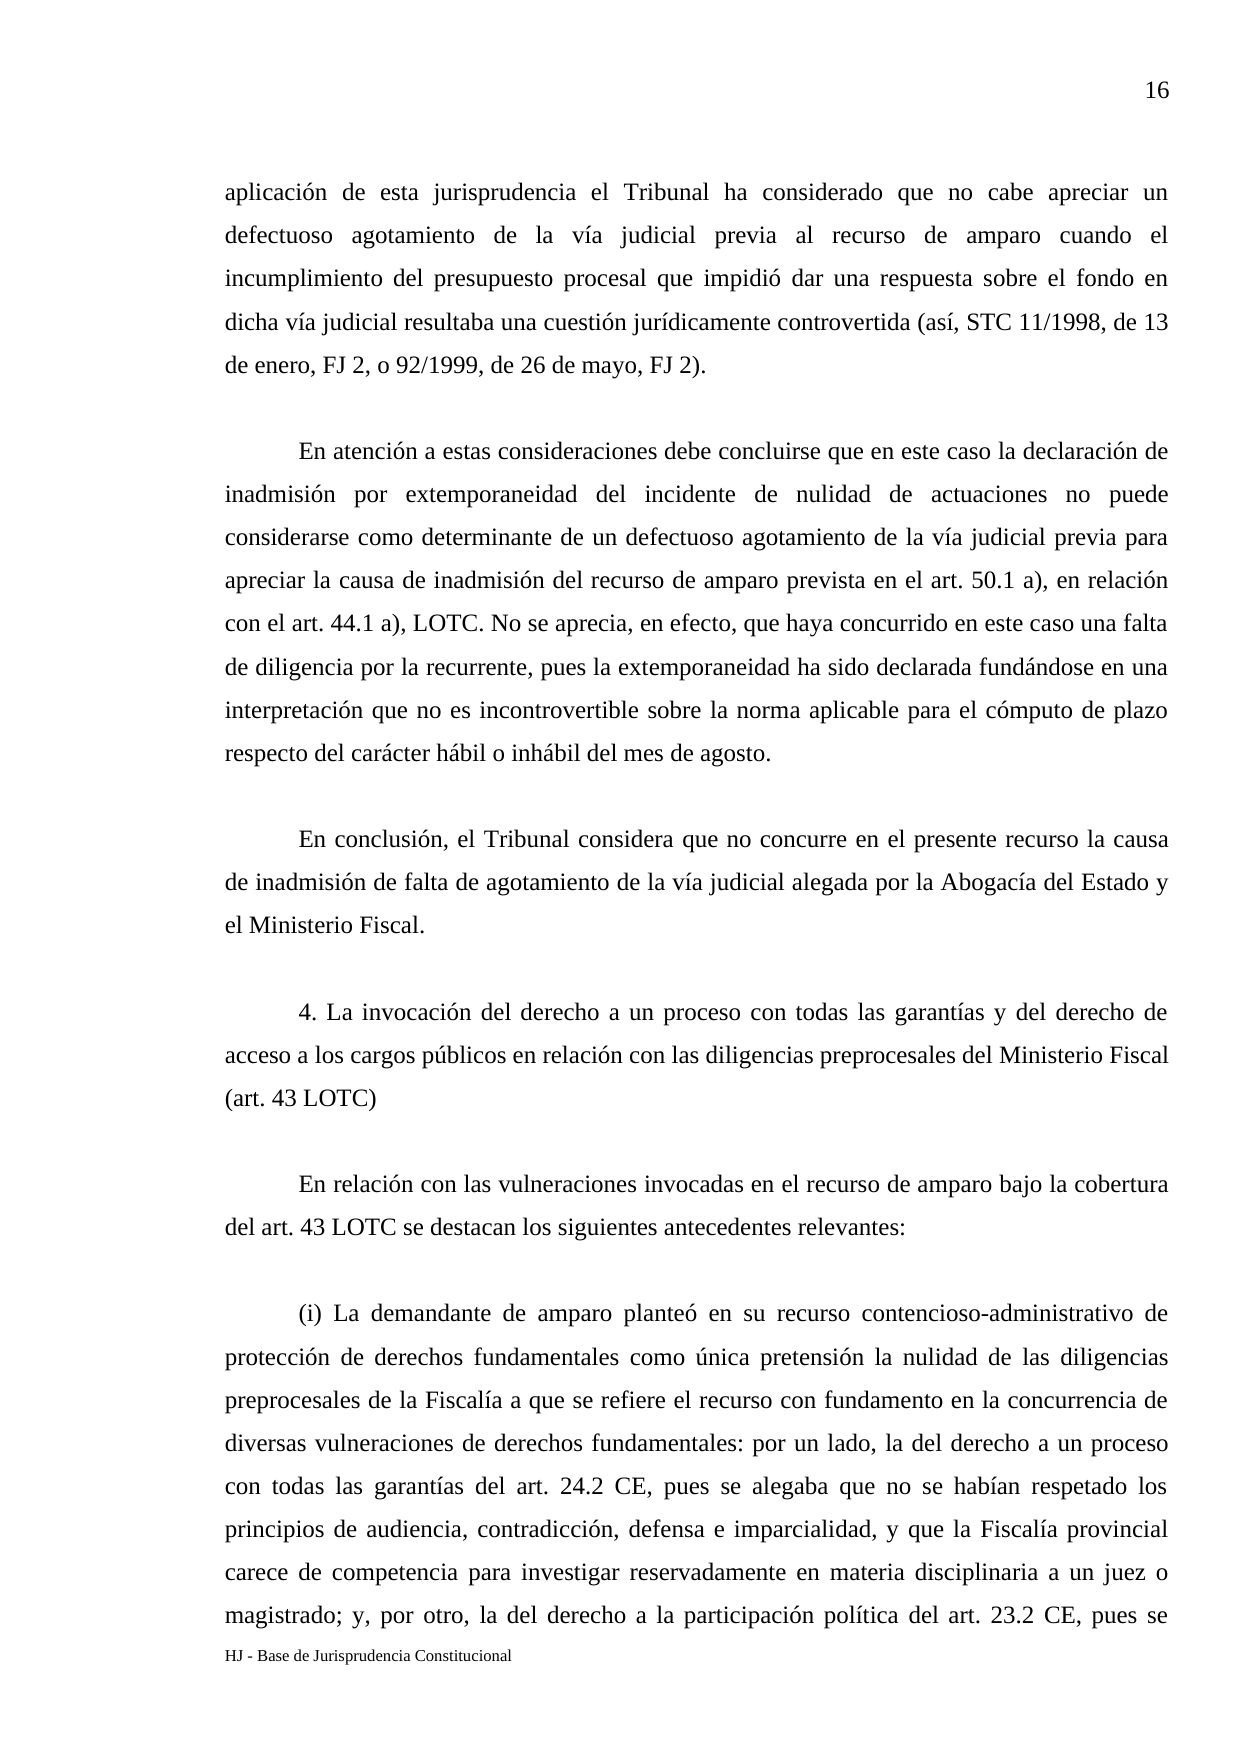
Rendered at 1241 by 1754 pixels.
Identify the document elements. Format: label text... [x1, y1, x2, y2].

text En relación con las vulneraciones invocadas en el recurso de amparo bajo la cobertura del art. 43 LOTC se destacan los siguientes antecedentes relevantes: [224, 1169, 1169, 1241]
text 4. La invocación del derecho a un proceso con todas las garantías y del derecho de acceso a los cargos públicos en relación con las diligencias preprocesales del Ministerio Fiscal (art. 43 LOTC) [224, 997, 1169, 1112]
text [224, 1298, 1169, 1629]
text En conclusión, el Tribunal considera que no concurre en el presente recurso la causa de inadmisión de falta de agotamiento de la vía judicial alegada por la Abogacía del Estado y el Ministerio Fiscal. [224, 824, 1169, 939]
text En atención a estas consideraciones debe concluirse que en este caso la declaración de inadmisión por extemporaneidad del incidente de nulidad de actuaciones no puede considerarse como determinante de un defectuoso agotamiento de la vía judicial previa para apreciar la causa de inadmisión del recurso de amparo prevista en el art. 50.1 a), en relación con el art. 44.1 a), LOTC. No se aprecia, en efecto, que haya concurrido en este caso una falta de diligencia por la recurrente, pues la extemporaneidad ha sido declarada fundándose en una interpretación que no es incontrovertible sobre la norma aplicable para el cómputo de plazo respecto del carácter hábil o inhábil del mes de agosto. [224, 436, 1169, 767]
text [224, 177, 1169, 378]
